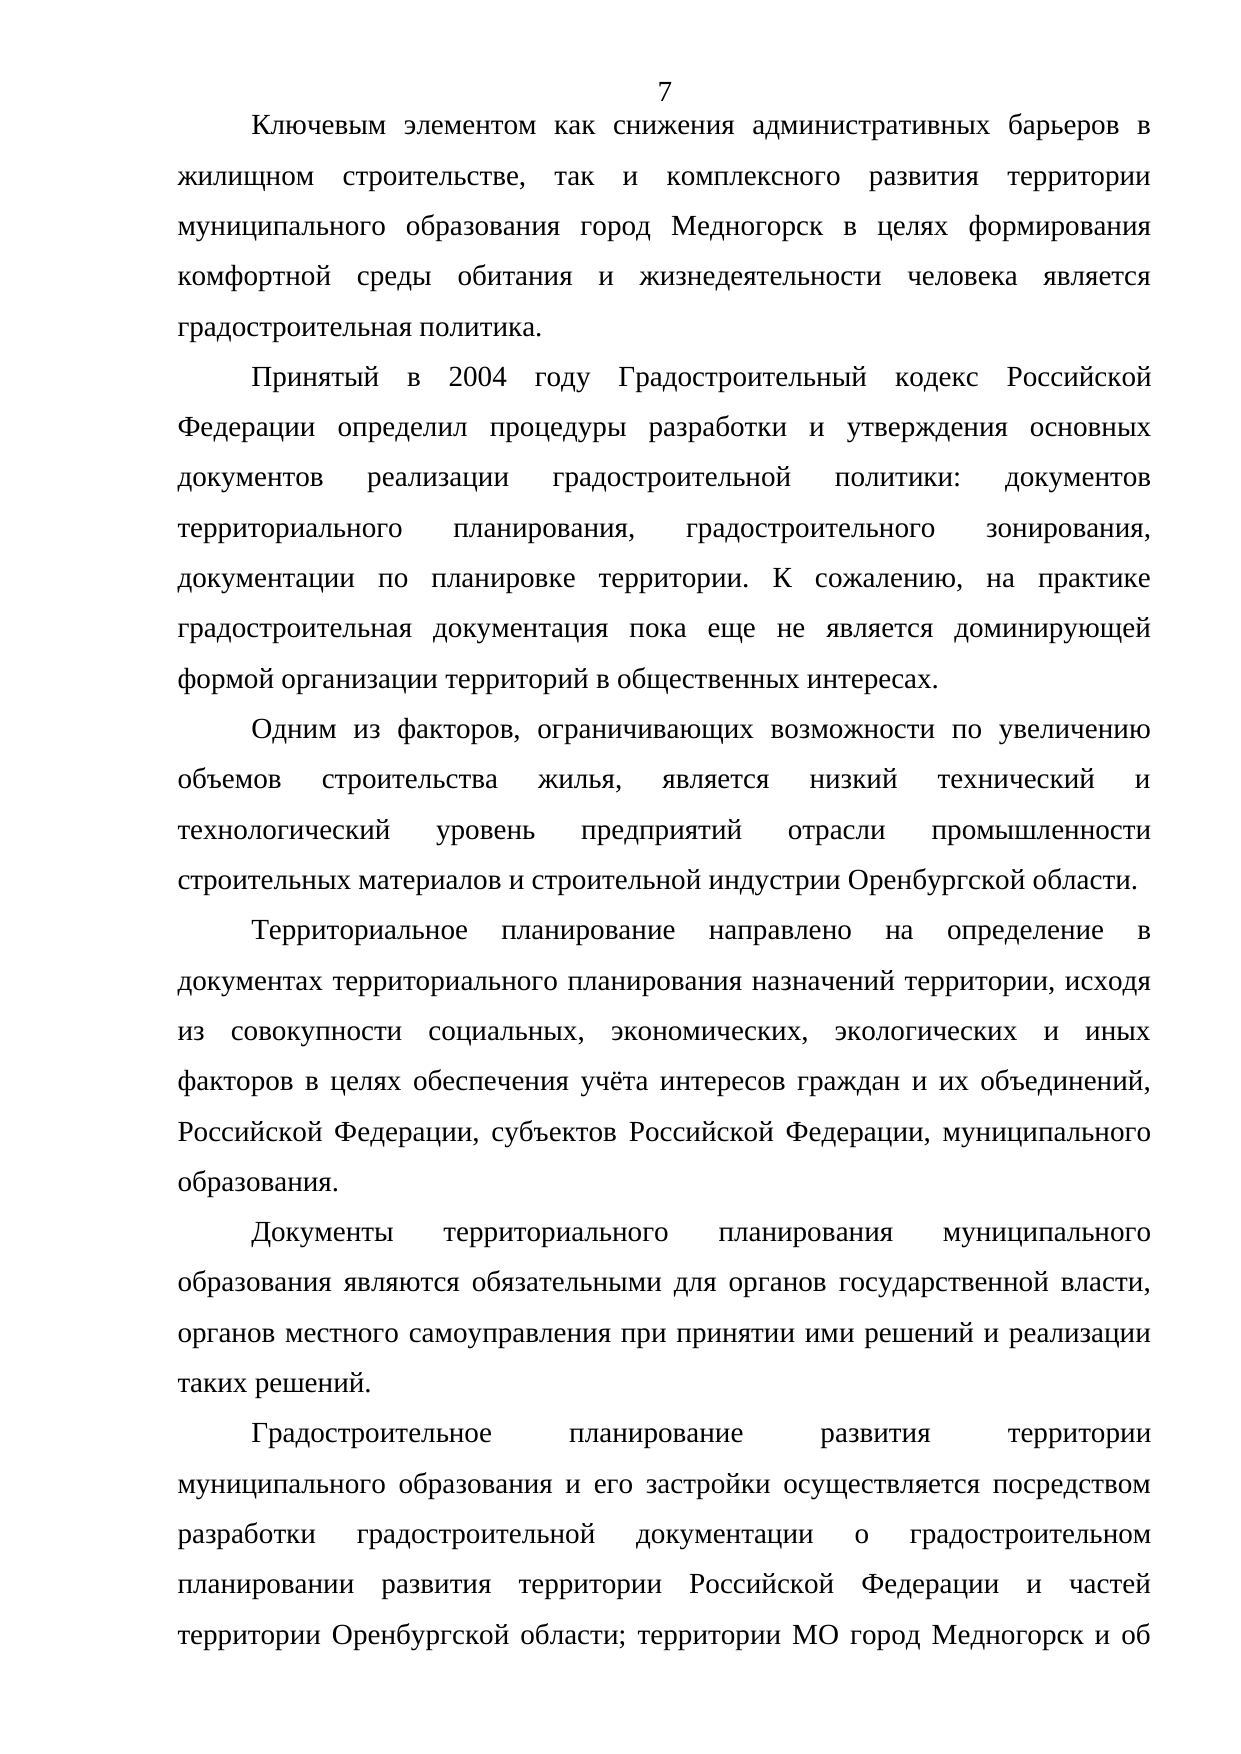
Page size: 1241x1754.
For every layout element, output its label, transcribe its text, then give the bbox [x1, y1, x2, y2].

text Принятый в 2004 году Градостроительный кодекс Российской Федерации определил процедуры разработки и утверждения основных документов реализации градостроительной политики: документов территориального планирования, градостроительного зонирования, документации по планировке территории. К сожалению, на практике градостроительная документация пока еще не является доминирующей формой организации территорий в общественных интересах. [177, 359, 1152, 694]
text Ключевым элементом как снижения административных барьеров в жилищном строительстве, так и комплексного развития территории муниципального образования город Медногорск в целях формирования комфортной среды обитания и жизнедеятельности человека является градостроительная политика. [177, 107, 1152, 342]
text Территориальное планирование направлено на определение в документах территориального планирования назначений территории, исходя из совокупности социальных, экономических, экологических и иных факторов в целях обеспечения учёта интересов граждан и их объединений, Российской Федерации, субъектов Российской Федерации, муниципального образования. [177, 912, 1152, 1197]
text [177, 1416, 1152, 1650]
text Одним из факторов, ограничивающих возможности по увеличению объемов строительства жилья, является низкий технический и технологический уровень предприятий отрасли промышленности строительных материалов и строительной индустрии Оренбургской области. [177, 711, 1152, 896]
text Документы территориального планирования муниципального образования являются обязательными для органов государственной власти, органов местного самоуправления при принятии ими решений и реализации таких решений. [177, 1214, 1152, 1399]
